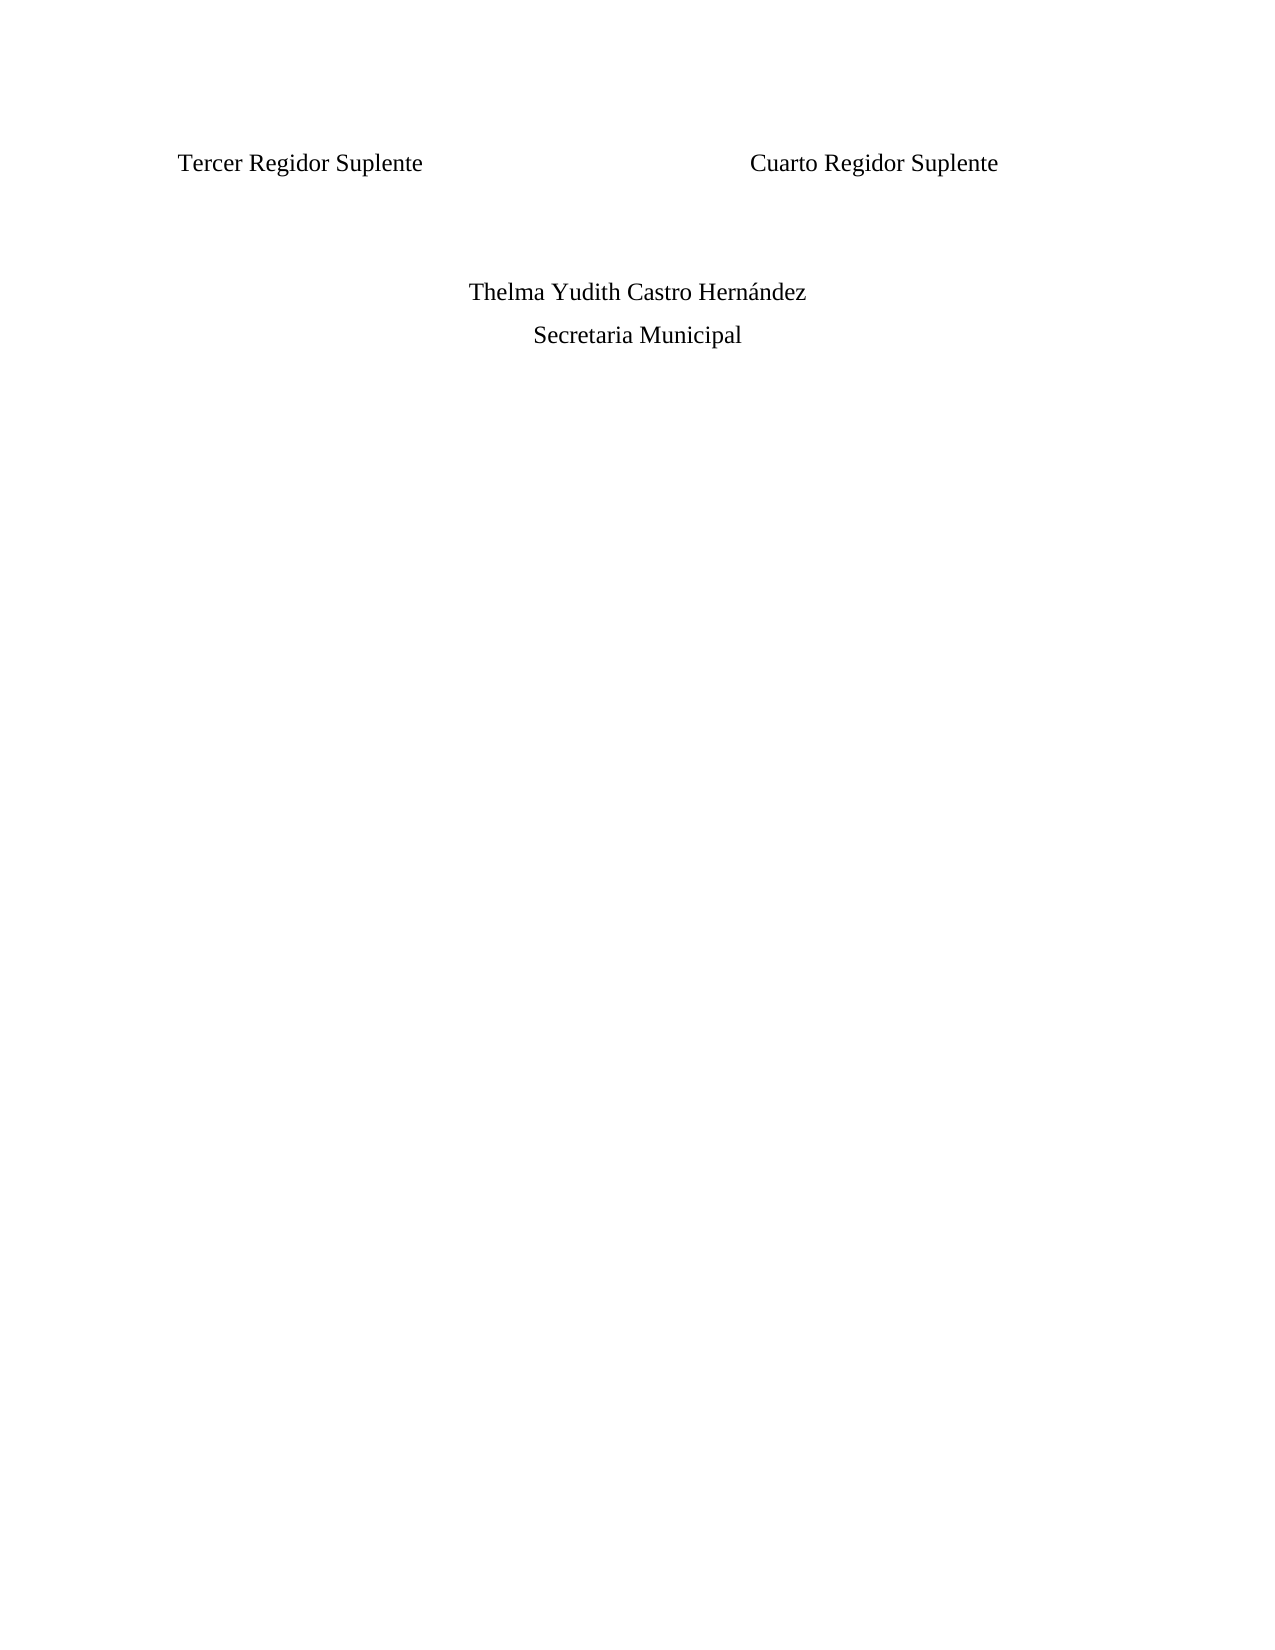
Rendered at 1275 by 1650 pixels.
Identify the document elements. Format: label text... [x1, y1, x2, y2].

text Thelma Yudith Castro Hernández [177, 277, 1098, 306]
text Tercer Regidor Suplente Cuarto Regidor Suplente [177, 148, 1098, 176]
text Secretaria Municipal [177, 320, 1098, 349]
